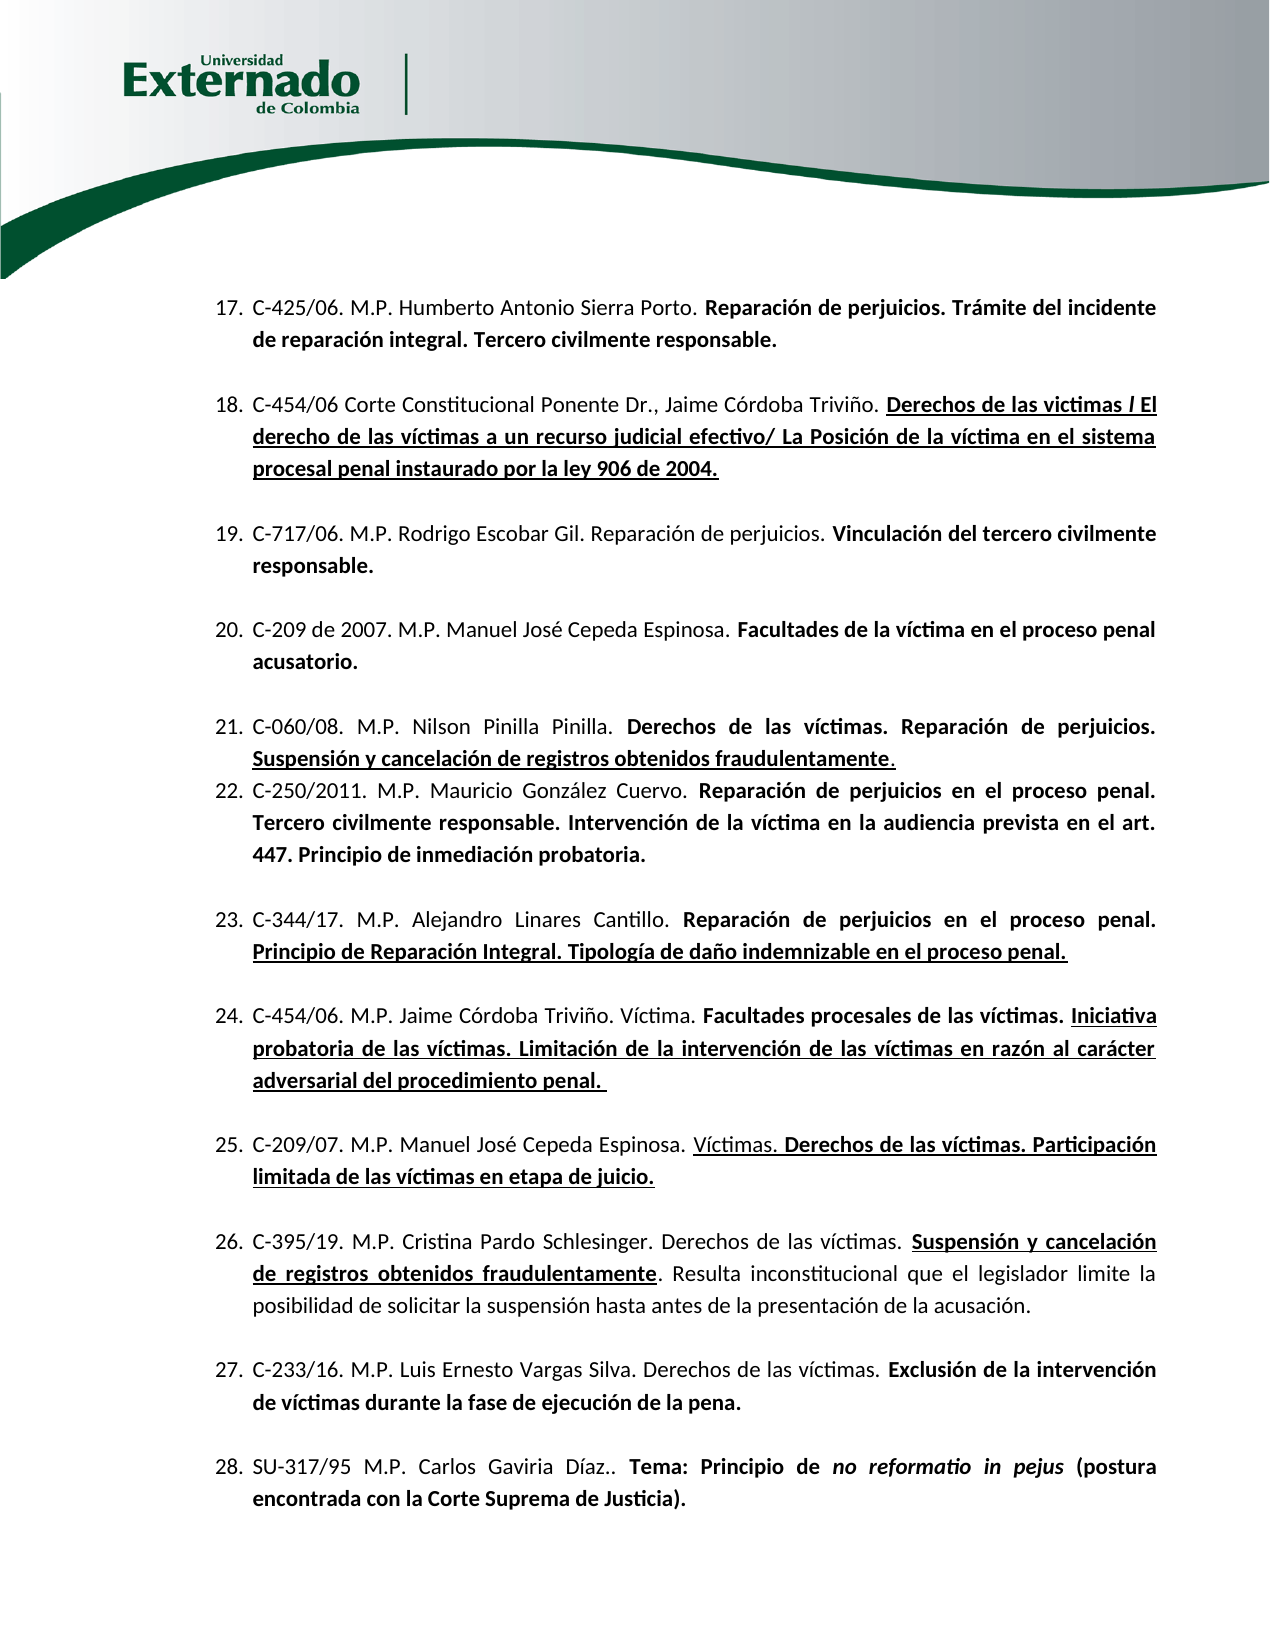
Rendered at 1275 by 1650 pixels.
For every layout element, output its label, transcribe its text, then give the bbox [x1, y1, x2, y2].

list C-454/06. M.P. Jaime Córdoba Triviño. Víctima. Facultades procesales de las víctimas. Iniciativa probatoria de las víctimas. Limitación de la intervención de las víctimas en razón al carácter adversarial del procedimiento penal. [215, 1002, 1157, 1094]
list SU-317/95 M.P. Carlos Gaviria Díaz.. Tema: Principio de no reformatio in pejus (postura encontrada con la Corte Suprema de Justicia). [215, 1452, 1157, 1512]
list C-250/2011. M.P. Mauricio González Cuervo. Reparación de perjuicios en el proceso penal. Tercero civilmente responsable. Intervención de la víctima en la audiencia prevista en el art. 447. Principio de inmediación probatoria. [215, 776, 1157, 869]
list C-060/08. M.P. Nilson Pinilla Pinilla. Derechos de las víctimas. Reparación de perjuicios. Suspensión y cancelación de registros obtenidos fraudulentamente. [215, 712, 1157, 772]
list C-717/06. M.P. Rodrigo Escobar Gil. Reparación de perjuicios. Vinculación del tercero civilmente responsable. [215, 519, 1157, 579]
list C-344/17. M.P. Alejandro Linares Cantillo. Reparación de perjuicios en el proceso penal. Principio de Reparación Integral. Tipología de daño indemnizable en el proceso penal. [215, 905, 1157, 965]
list C-209 de 2007. M.P. Manuel José Cepeda Espinosa. Facultades de la víctima en el proceso penal acusatorio. [215, 615, 1157, 676]
list C-454/06 Corte Constitucional Ponente Dr., Jaime Córdoba Triviño. Derechos de las victimas l El derecho de las víctimas a un recurso judicial efectivo/ La Posición de la víctima en el sistema procesal penal instaurado por la ley 906 de 2004. [215, 390, 1157, 482]
list C-395/19. M.P. Cristina Pardo Schlesinger. Derechos de las víctimas. Suspensión y cancelación de registros obtenidos fraudulentamente. Resulta inconstitucional que el legislador limite la posibilidad de solicitar la suspensión hasta antes de la presentación de la acusación. [215, 1227, 1157, 1319]
list C-209/07. M.P. Manuel José Cepeda Espinosa. Víctimas. Derechos de las víctimas. Participación limitada de las víctimas en etapa de juicio. [215, 1130, 1157, 1191]
list C-233/16. M.P. Luis Ernesto Vargas Silva. Derechos de las víctimas. Exclusión de la intervención de víctimas durante la fase de ejecución de la pena. [215, 1356, 1157, 1416]
list C-425/06. M.P. Humberto Antonio Sierra Porto. Reparación de perjuicios. Trámite del incidente de reparación integral. Tercero civilmente responsable. [215, 279, 1157, 354]
picture [0, 0, 1268, 279]
